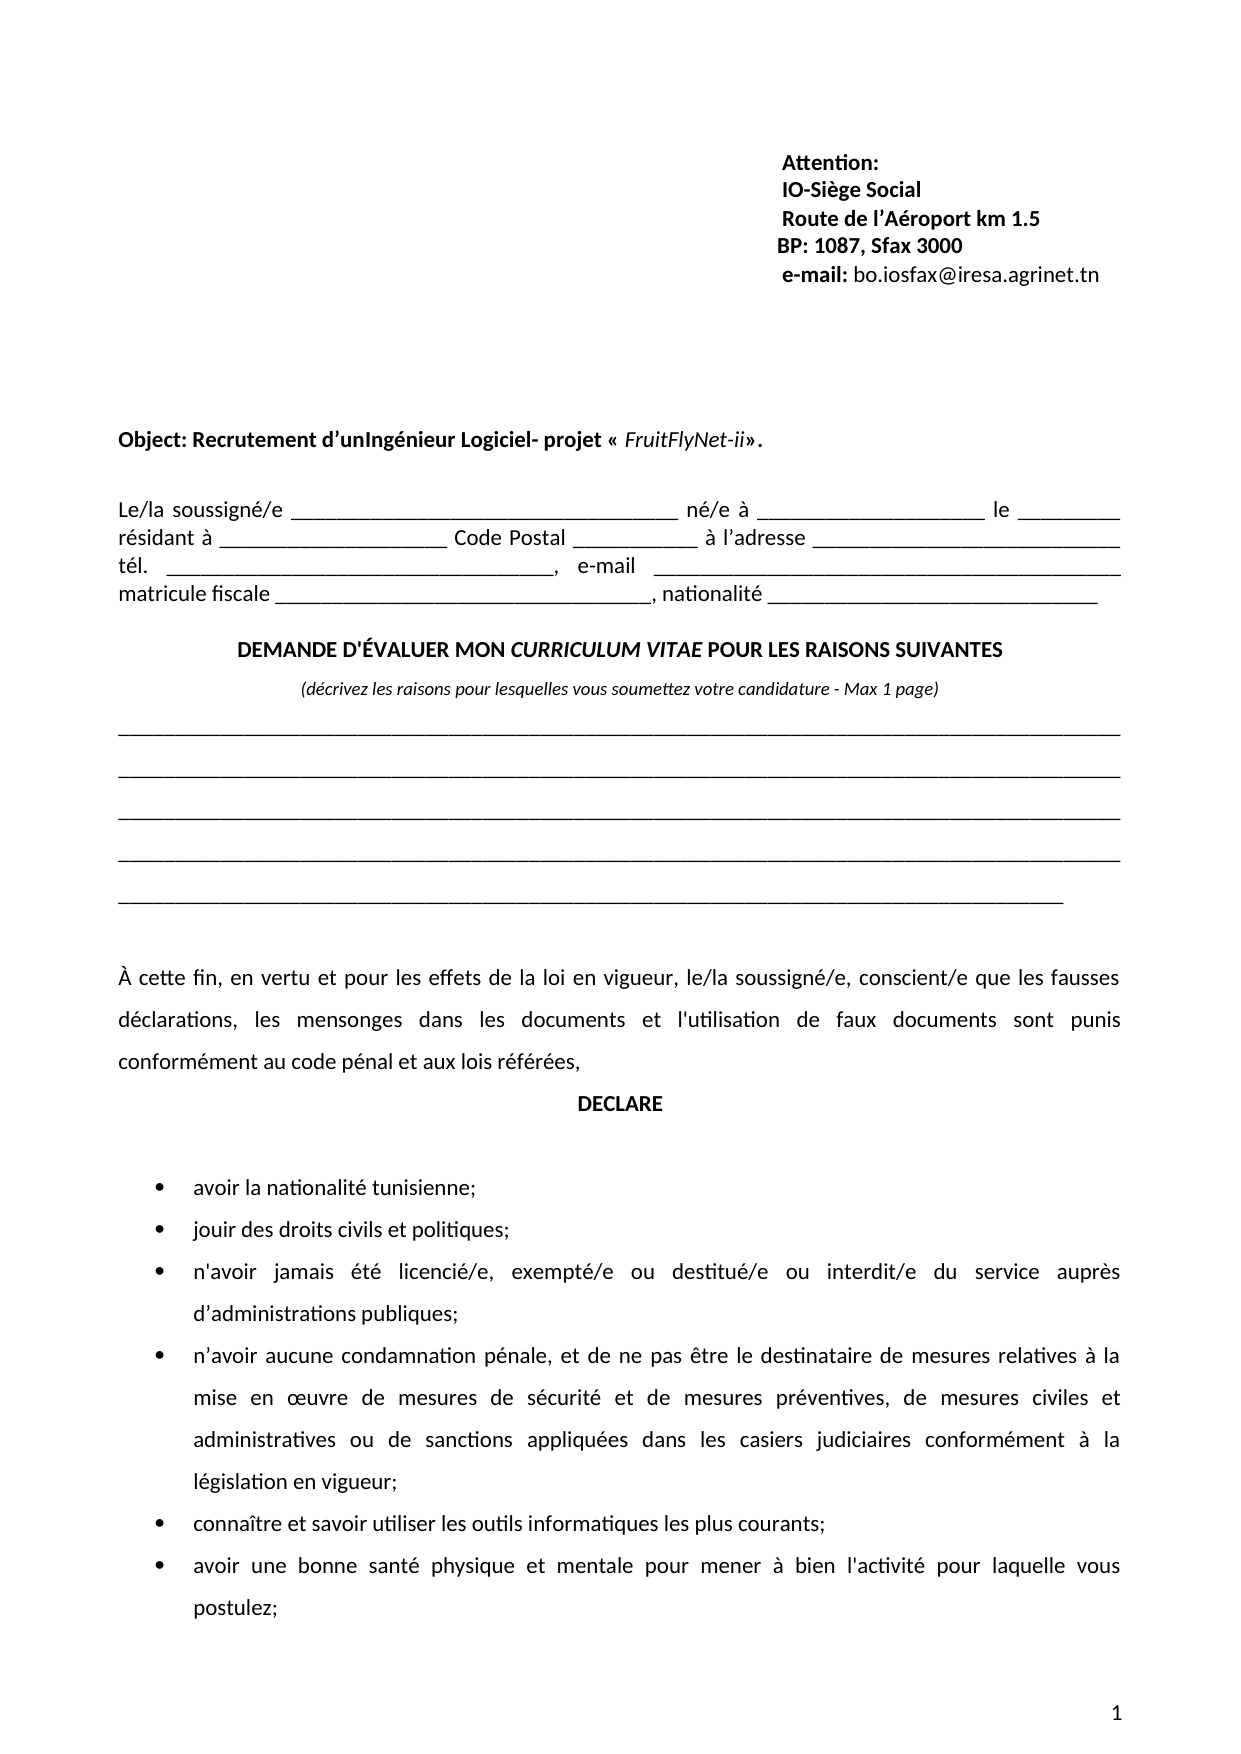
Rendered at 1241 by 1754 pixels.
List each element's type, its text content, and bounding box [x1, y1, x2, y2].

text Le/la soussigné/e __________________________________ né/e à ____________________ le _________ résidant à ____________________ Code Postal ___________ à l’adresse ___________________________ tél. __________________________________, e-mail _________________________________________ matricule fiscale _________________________________, nationalité _____________________________ [118, 495, 1122, 607]
text DEMANDE D'ÉVALUER MON CURRICULUM VITAE POUR LES RAISONS SUIVANTES [118, 635, 1122, 663]
text e-mail: bo.iosfax@iresa.agrinet.tn [118, 260, 1122, 288]
text À cette fin, en vertu et pour les effets de la loi en vigueur, le/la soussigné/e, conscient/e que les fausses déclarations, les mensonges dans les documents et l'utilisation de faux documents sont punis conformément au code pénal et aux lois référées, [118, 963, 1122, 1075]
text Route de l’Aéroport km 1.5 [118, 204, 1122, 232]
list connaître et savoir utiliser les outils informatiques les plus courants; [156, 1509, 1122, 1537]
text IO-Siège Social [118, 176, 1122, 204]
list n'avoir jamais été licencié/e, exempté/e ou destitué/e ou interdit/e du service auprès d’administrations publiques; [156, 1257, 1122, 1327]
text BP: 1087, Sfax 3000 [118, 232, 1122, 260]
list avoir une bonne santé physique et mentale pour mener à bien l'activité pour laquelle vous postulez; [156, 1551, 1122, 1621]
text DECLARE [118, 1089, 1122, 1117]
list n’avoir aucune condamnation pénale, et de ne pas être le destinataire de mesures relatives à la mise en œuvre de mesures de sécurité et de mesures préventives, de mesures civiles et administratives ou de sanctions appliquées dans les casiers judiciaires conformément à la législation en vigueur; [156, 1341, 1122, 1495]
text Object: Recrutement d’unIngénieur Logiciel- projet « FruitFlyNet-ii». [118, 425, 1122, 453]
list jouir des droits civils et politiques; [156, 1215, 1122, 1243]
text Attention: [118, 148, 1122, 176]
text ___________________________________________________________________________________________________________________________________________________________________________________________________________________________________________________________________________________________________________________________________________________________________________________________________________________________________________________ [118, 711, 1122, 907]
list avoir la nationalité tunisienne; [156, 1173, 1122, 1201]
text (décrivez les raisons pour lesquelles vous soumettez votre candidature - Max 1 page) [118, 677, 1122, 700]
